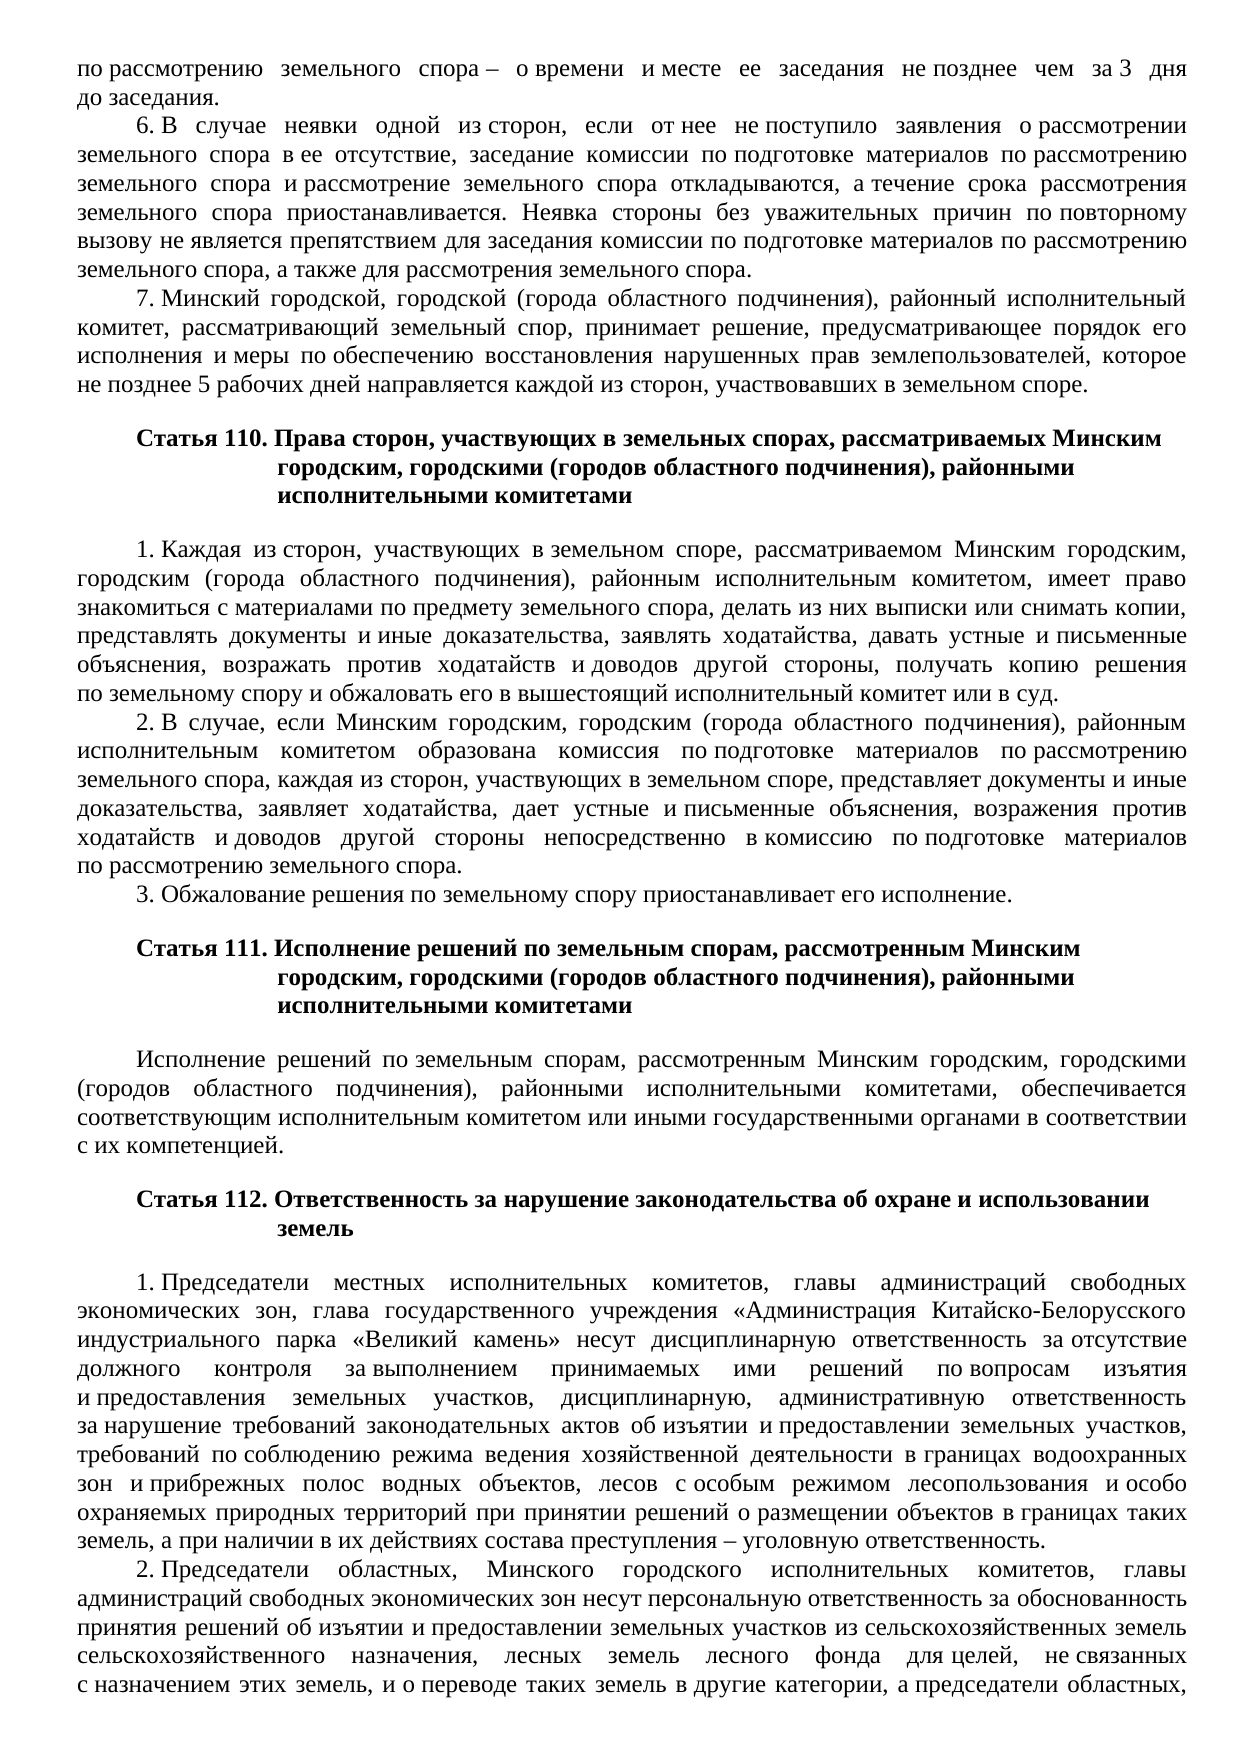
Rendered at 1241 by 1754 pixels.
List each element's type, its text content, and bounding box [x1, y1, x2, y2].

text Исполнение решений по земельным спорам, рассмотренным Минским городским, городскими (городов областного подчинения), районными исполнительными комитетами, обеспечивается соответствующим исполнительным комитетом или иными государственными органами в соответствии с их компетенцией. [77, 1044, 1187, 1159]
text 2. В случае, если Минским городским, городским (города областного подчинения), районным исполнительным комитетом образована комиссия по подготовке материалов по рассмотрению земельного спора, каждая из сторон, участвующих в земельном споре, представляет документы и иные доказательства, заявляет ходатайства, дает устные и письменные объяснения, возражения против ходатайств и доводов другой стороны непосредственно в комиссию по подготовке материалов по рассмотрению земельного спора. [77, 707, 1187, 879]
text Статья 110. Права сторон, участвующих в земельных спорах, рассматриваемых Минским городским, городскими (городов областного подчинения), районными исполнительными комитетами [136, 423, 1187, 509]
text Статья 111. Исполнение решений по земельным спорам, рассмотренным Минским городским, городскими (городов областного подчинения), районными исполнительными комитетами [136, 933, 1187, 1019]
text 7. Минский городской, городской (города областного подчинения), районный исполнительный комитет, рассматривающий земельный спор, принимает решение, предусматривающее порядок его исполнения и меры по обеспечению восстановления нарушенных прав землепользователей, которое не позднее 5 рабочих дней направляется каждой из сторон, участвовавших в земельном споре. [77, 283, 1187, 398]
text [77, 1554, 1187, 1698]
text 1. Председатели местных исполнительных комитетов, главы администраций свободных экономических зон, глава государственного учреждения «Администрация Китайско-Белорусского индустриального парка «Великий камень» несут дисциплинарную ответственность за отсутствие должного контроля за выполнением принимаемых ими решений по вопросам изъятия и предоставления земельных участков, дисциплинарную, административную ответственность за нарушение требований законодательных актов об изъятии и предоставлении земельных участков, требований по соблюдению режима ведения хозяйственной деятельности в границах водоохранных зон и прибрежных полос водных объектов, лесов с особым режимом лесопользования и особо охраняемых природных территорий при принятии решений о размещении объектов в границах таких земель, а при наличии в их действиях состава преступления – уголовную ответственность. [77, 1267, 1187, 1554]
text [77, 53, 1187, 111]
text 1. Каждая из сторон, участвующих в земельном споре, рассматриваемом Минским городским, городским (города областного подчинения), районным исполнительным комитетом, имеет право знакомиться с материалами по предмету земельного спора, делать из них выписки или снимать копии, представлять документы и иные доказательства, заявлять ходатайства, давать устные и письменные объяснения, возражать против ходатайств и доводов другой стороны, получать копию решения по земельному спору и обжаловать его в вышестоящий исполнительный комитет или в суд. [77, 534, 1187, 707]
text Статья 112. Ответственность за нарушение законодательства об охране и использовании земель [136, 1184, 1187, 1242]
text 3. Обжалование решения по земельному спору приостанавливает его исполнение. [77, 879, 1187, 908]
text 6. В случае неявки одной из сторон, если от нее не поступило заявления о рассмотрении земельного спора в ее отсутствие, заседание комиссии по подготовке материалов по рассмотрению земельного спора и рассмотрение земельного спора откладываются, а течение срока рассмотрения земельного спора приостанавливается. Неявка стороны без уважительных причин по повторному вызову не является препятствием для заседания комиссии по подготовке материалов по рассмотрению земельного спора, а также для рассмотрения земельного спора. [77, 111, 1187, 283]
